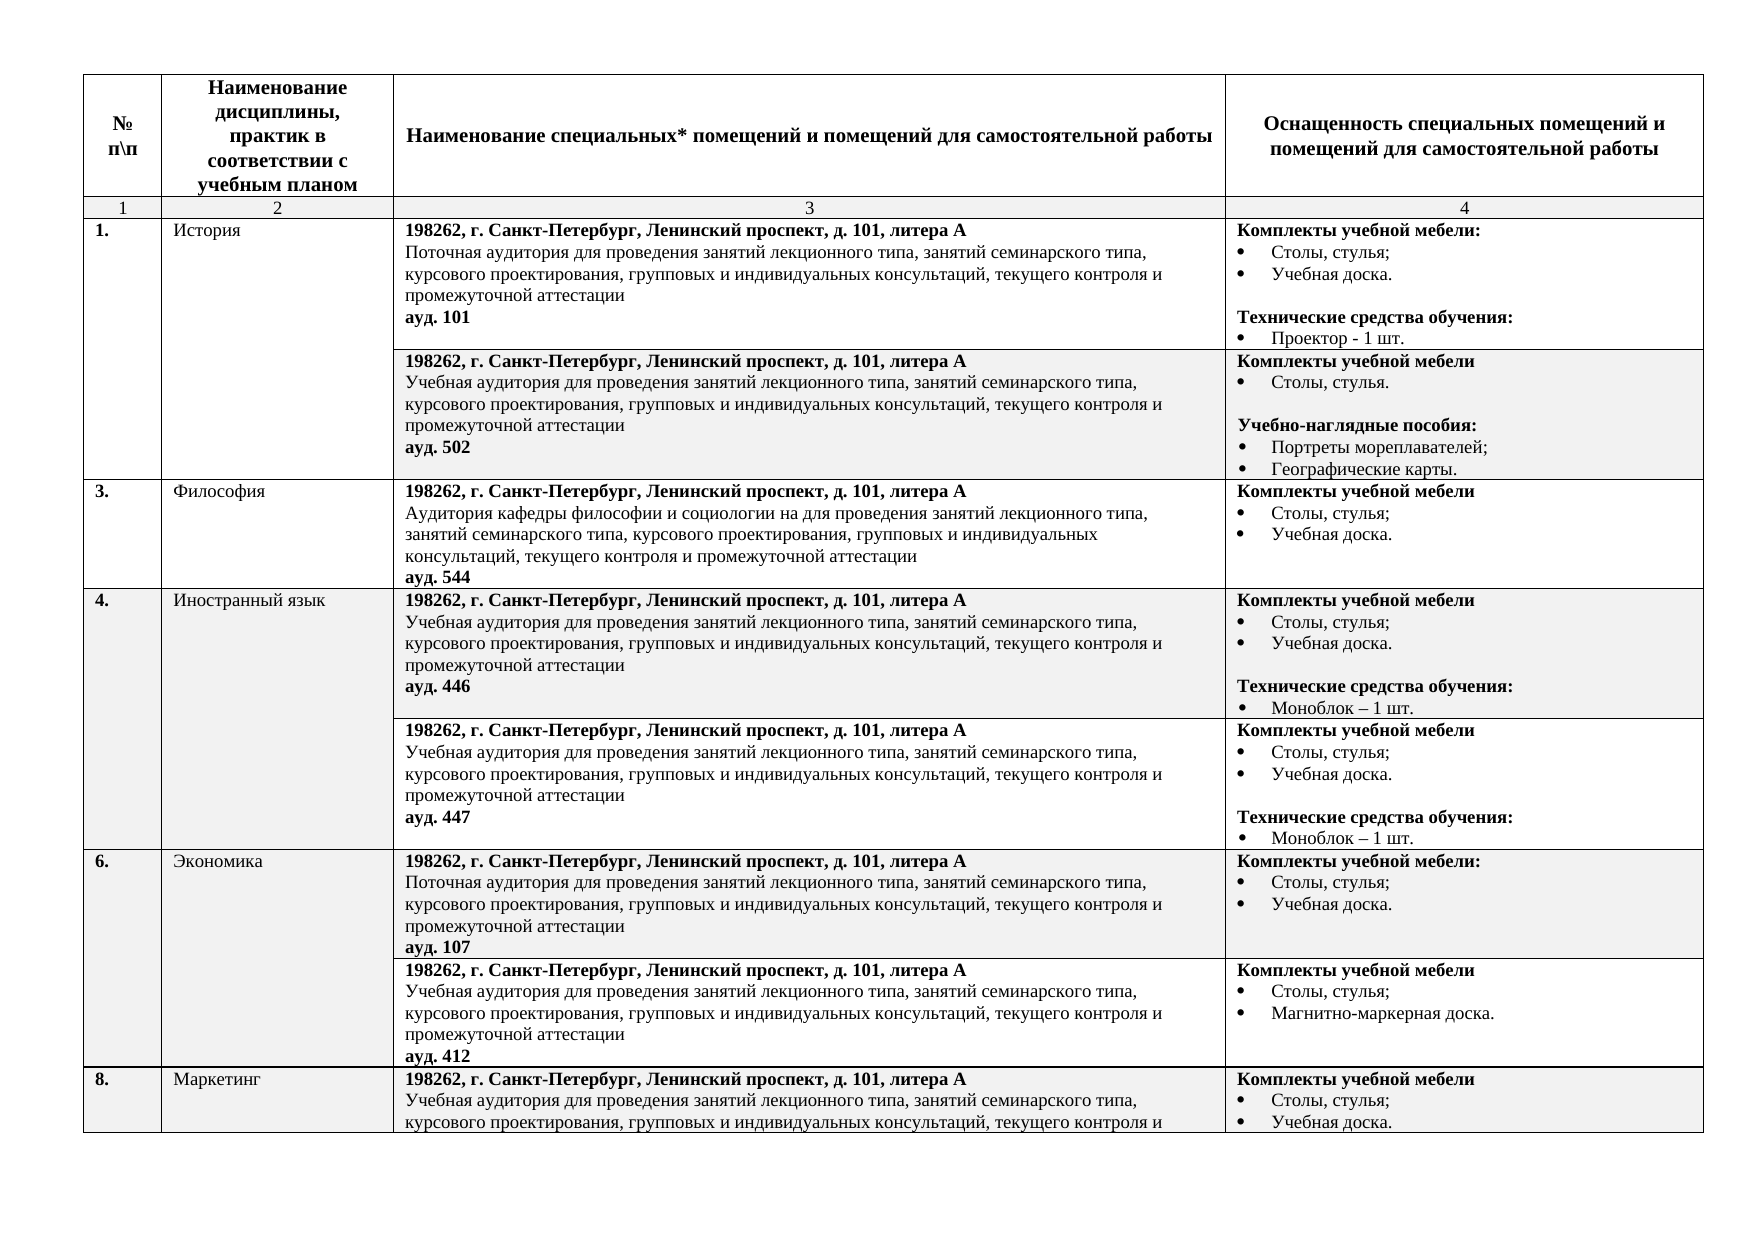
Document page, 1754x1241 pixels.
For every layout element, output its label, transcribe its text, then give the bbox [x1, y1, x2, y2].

table_cell Комплекты учебной мебели Столы, стулья; Учебная доска. Технические средства обучения: Моноблок – 1 шт. [1226, 719, 1703, 849]
table_header Наименование специальных* помещений и помещений для самостоятельной работы [394, 75, 1225, 196]
table_cell [84, 1068, 161, 1132]
table_cell 198262, г. Санкт-Петербург, Ленинский проспект, д. 101, литера А Учебная аудитория для проведения занятий лекционного типа, занятий семинарского типа, курсового проектирования, групповых и индивидуальных консультаций, текущего контроля и промежуточной аттестации ауд. 447 [394, 719, 1225, 849]
table_cell Комплекты учебной мебели: Столы, стулья; Учебная доска. Технические средства обучения: Проектор - 1 шт. [1226, 219, 1703, 349]
table_cell 4 [1226, 197, 1703, 218]
table_cell 198262, г. Санкт-Петербург, Ленинский проспект, д. 101, литера А Учебная аудитория для проведения занятий лекционного типа, занятий семинарского типа, курсового проектирования, групповых и индивидуальных консультаций, текущего контроля и промежуточной аттестации ауд. 446 [394, 589, 1225, 718]
table_cell 198262, г. Санкт-Петербург, Ленинский проспект, д. 101, литера А Аудитория кафедры философии и социологии на для проведения занятий лекционного типа, занятий семинарского типа, курсового проектирования, групповых и индивидуальных консультаций, текущего контроля и промежуточной аттестации ауд. 544 [394, 480, 1225, 588]
table_header № п\п [84, 75, 161, 196]
table_cell 198262, г. Санкт-Петербург, Ленинский проспект, д. 101, литера А Учебная аудитория для проведения занятий лекционного типа, занятий семинарского типа, курсового проектирования, групповых и индивидуальных консультаций, текущего контроля и промежуточной аттестации ауд. 502 [394, 350, 1225, 479]
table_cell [1226, 1068, 1703, 1132]
table_cell [84, 219, 161, 479]
table_header Наименование дисциплины, практик в соответствии с учебным планом [162, 75, 393, 196]
table_cell История [162, 219, 393, 479]
table_cell 198262, г. Санкт-Петербург, Ленинский проспект, д. 101, литера А Поточная аудитория для проведения занятий лекционного типа, занятий семинарского типа, курсового проектирования, групповых и индивидуальных консультаций, текущего контроля и промежуточной аттестации ауд. 107 [394, 850, 1225, 958]
table_cell Экономика [162, 850, 393, 1066]
table_cell [84, 850, 161, 1066]
table_cell Философия [162, 480, 393, 588]
table_cell Иностранный язык [162, 589, 393, 849]
table_cell Комплекты учебной мебели Столы, стулья; Учебная доска. Технические средства обучения: Моноблок – 1 шт. [1226, 589, 1703, 718]
table_cell Маркетинг [162, 1068, 393, 1132]
table_cell Комплекты учебной мебели: Столы, стулья; Учебная доска. [1226, 850, 1703, 958]
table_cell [394, 1068, 1225, 1132]
table_cell [84, 589, 161, 849]
table_cell 3 [394, 197, 1225, 218]
table_cell Комплекты учебной мебели Столы, стулья. Учебно-наглядные пособия: Портреты мореплавателей; Географические карты. [1226, 350, 1703, 479]
table_header Оснащенность специальных помещений и помещений для самостоятельной работы [1226, 75, 1703, 196]
table_cell 1 [84, 197, 161, 218]
table_cell Комплекты учебной мебели Столы, стулья; Магнитно-маркерная доска. [1226, 959, 1703, 1066]
table_cell Комплекты учебной мебели Столы, стулья; Учебная доска. [1226, 480, 1703, 588]
table_cell 198262, г. Санкт-Петербург, Ленинский проспект, д. 101, литера А Поточная аудитория для проведения занятий лекционного типа, занятий семинарского типа, курсового проектирования, групповых и индивидуальных консультаций, текущего контроля и промежуточной аттестации ауд. 101 [394, 219, 1225, 349]
table_cell 2 [162, 197, 393, 218]
table_cell [84, 480, 161, 588]
